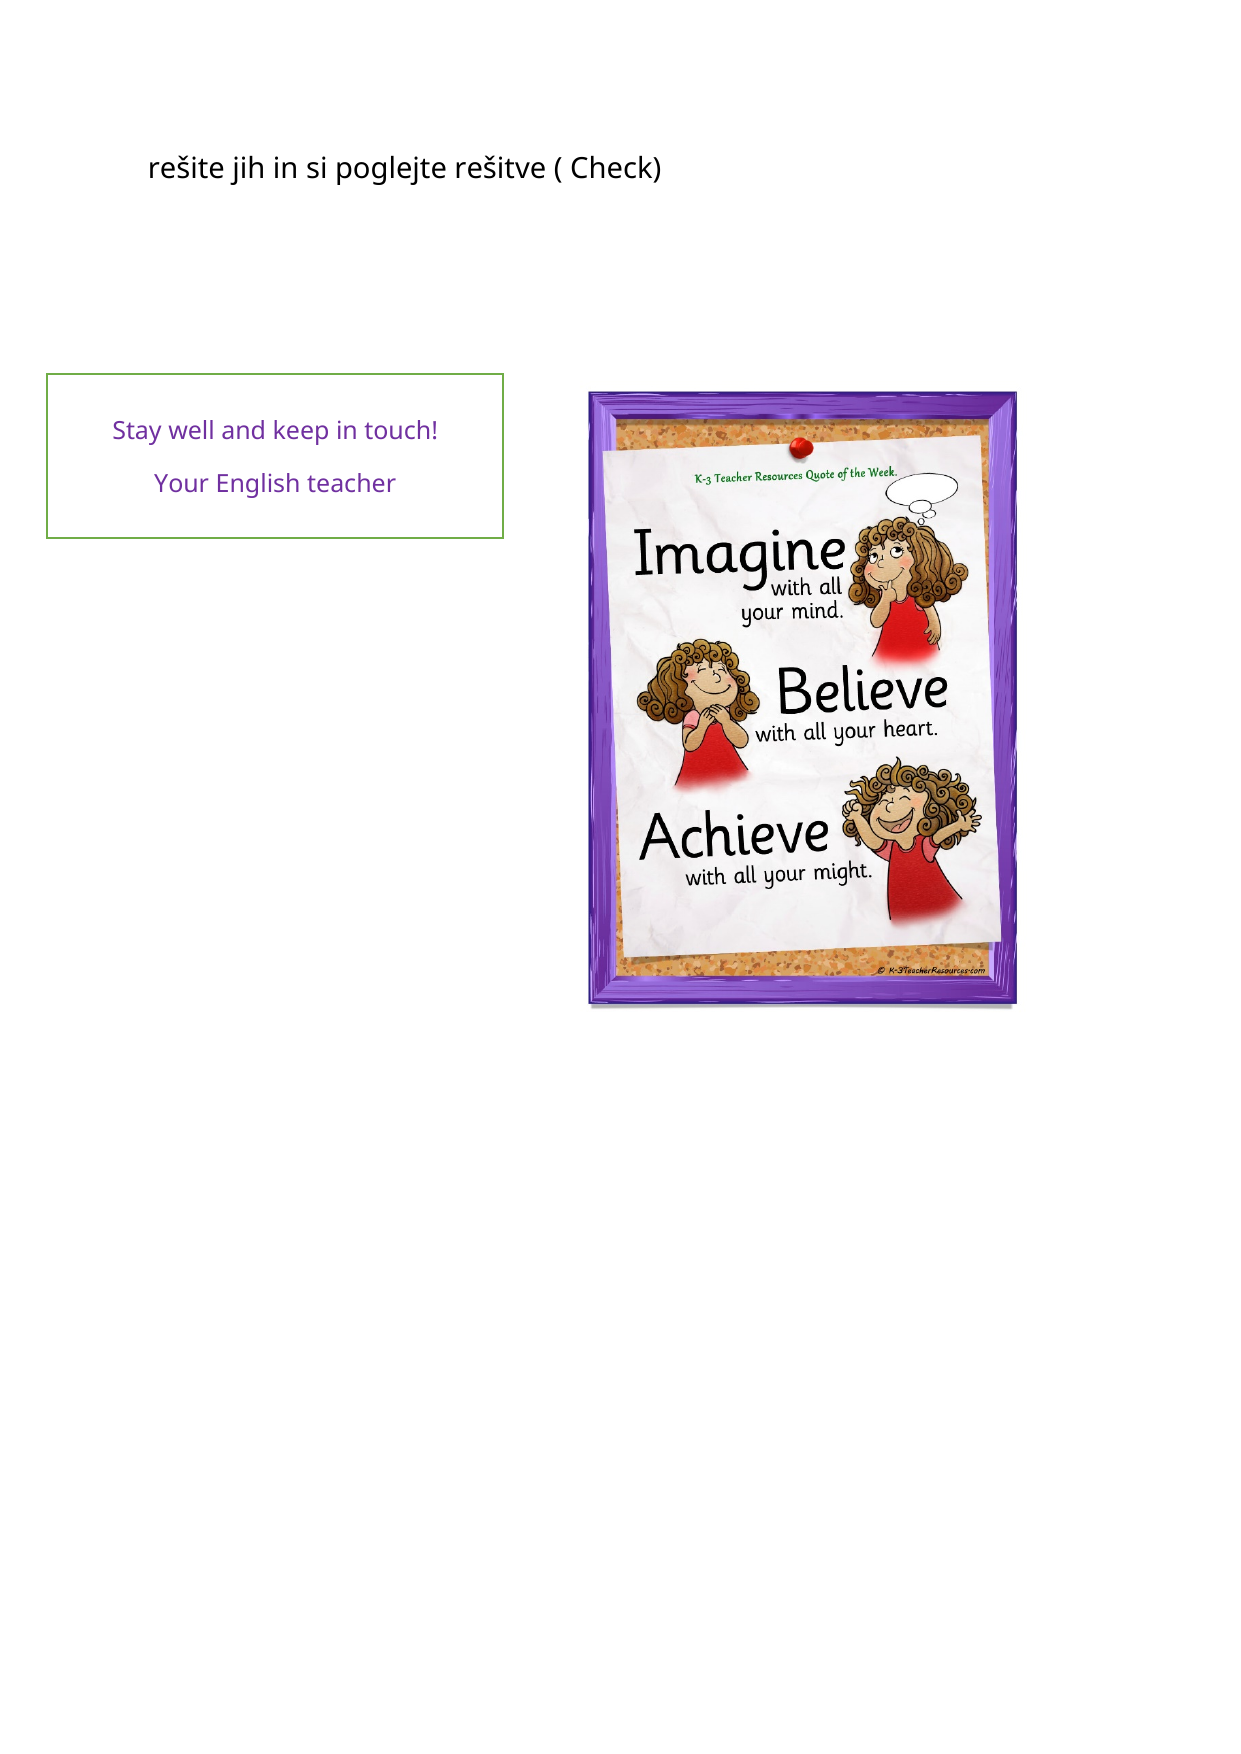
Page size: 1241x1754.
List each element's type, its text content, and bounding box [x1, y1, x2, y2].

text rešite jih in si poglejte rešitve ( Check) [148, 148, 1093, 187]
picture [569, 370, 1028, 1018]
